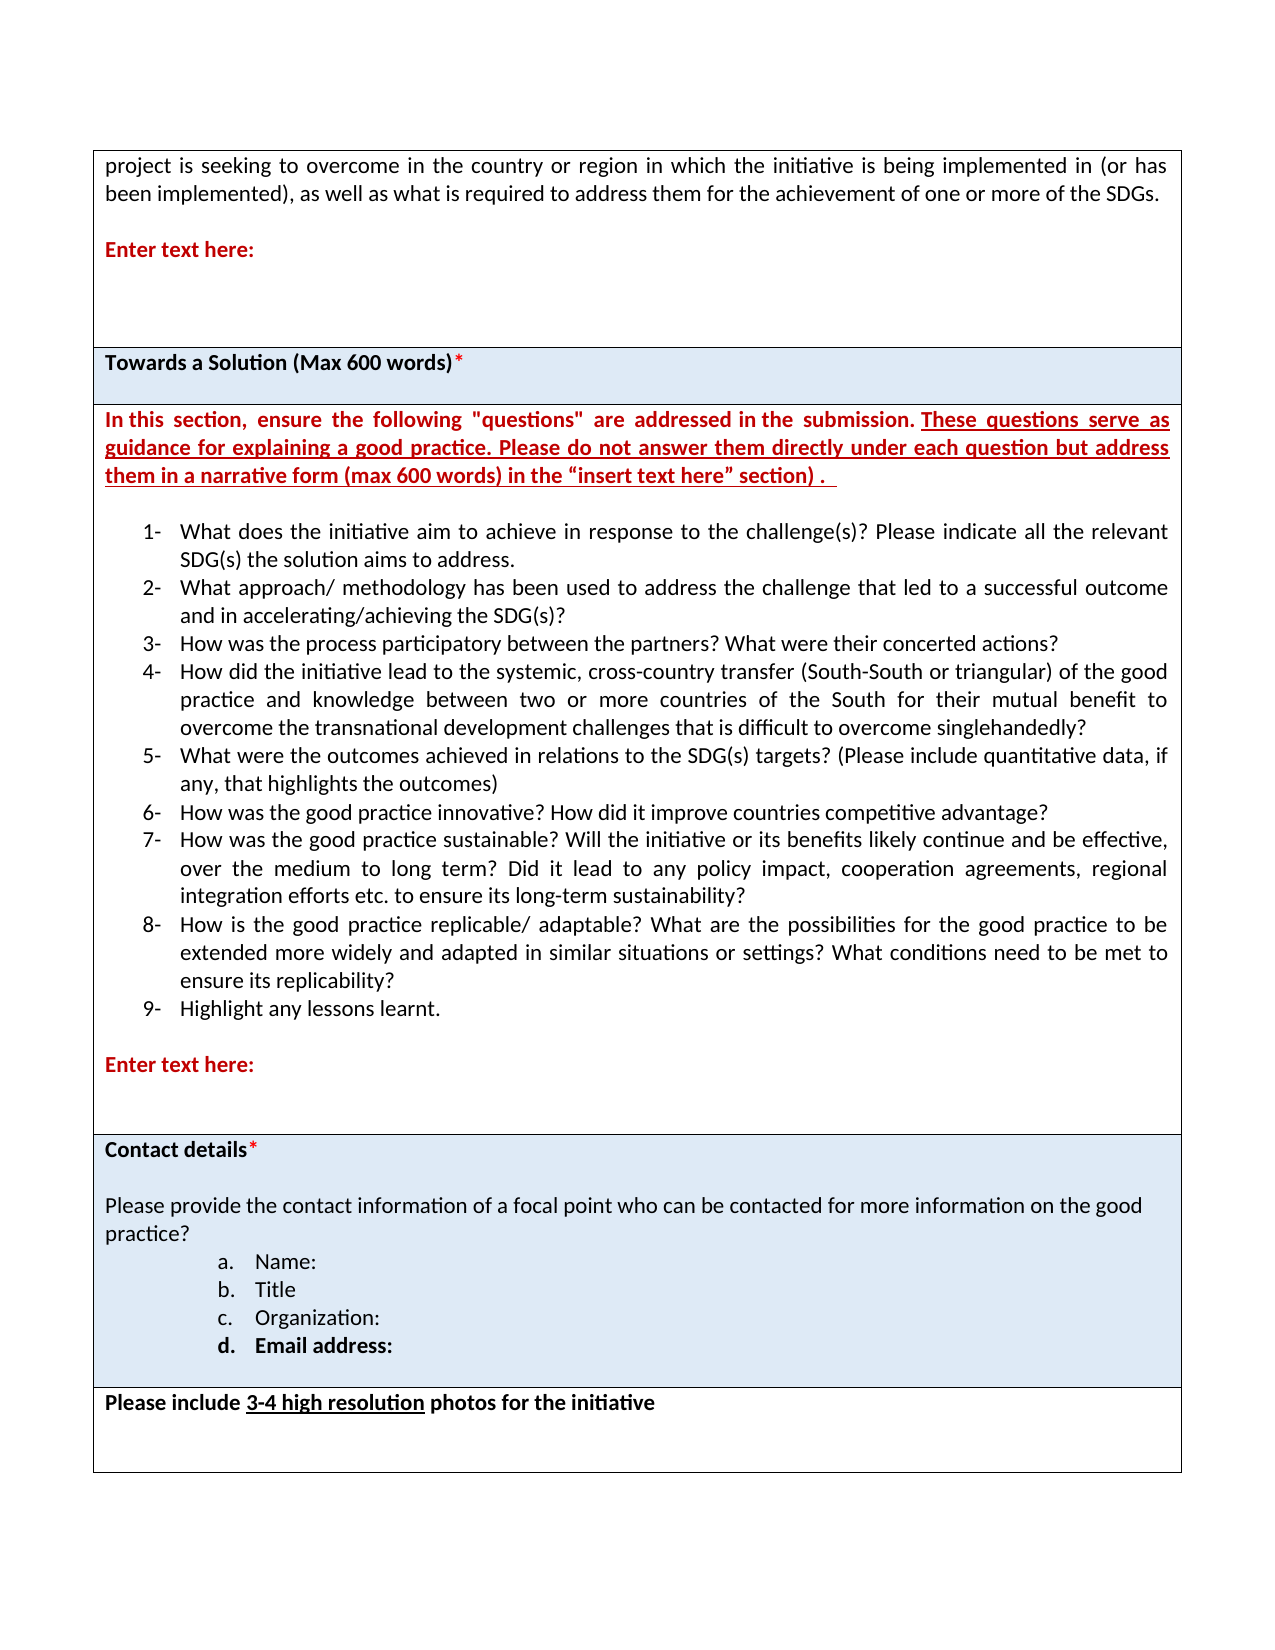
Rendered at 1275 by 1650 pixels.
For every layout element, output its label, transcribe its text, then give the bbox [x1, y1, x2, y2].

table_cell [94, 151, 1181, 347]
table_cell Towards a Solution (Max 600 words)* [94, 348, 1181, 404]
table_cell Please include 3-4 high resolution photos for the initiative [94, 1388, 1181, 1472]
table_cell Contact details* Please provide the contact information of a focal point who can be contacted for more information on the good practice? Name: Title Organization: Email address: [94, 1135, 1181, 1387]
table_cell In this section, ensure the following "questions" are addressed in the submission. These questions serve as guidance for explaining a good practice. Please do not answer them directly under each question but address them in a narrative form (max 600 words) in the “insert text here” section) . What does the initiative aim to achieve in response to the challenge(s)? Please indicate all the relevant SDG(s) the solution aims to address. What approach/ methodology has been used to address the challenge that led to a successful outcome and in accelerating/achieving the SDG(s)? How was the process participatory between the partners? What were their concerted actions? How did the initiative lead to the systemic, cross-country transfer (South-South or triangular) of the good practice and knowledge between two or more countries of the South for their mutual benefit to overcome the transnational development challenges that is difficult to overcome singlehandedly? What were the outcomes achieved in relations to the SDG(s) targets? (Please include quantitative data, if any, that highlights the outcomes) How was the good practice innovative? How did it improve countries competitive advantage? How was the good practice sustainable? Will the initiative or its benefits likely continue and be effective, over the medium to long term? Did it lead to any policy impact, cooperation agreements, regional integration efforts etc. to ensure its long-term sustainability? How is the good practice replicable/ adaptable? What are the possibilities for the good practice to be extended more widely and adapted in similar situations or settings? What conditions need to be met to ensure its replicability? Highlight any lessons learnt. Enter text here: [94, 405, 1181, 1134]
